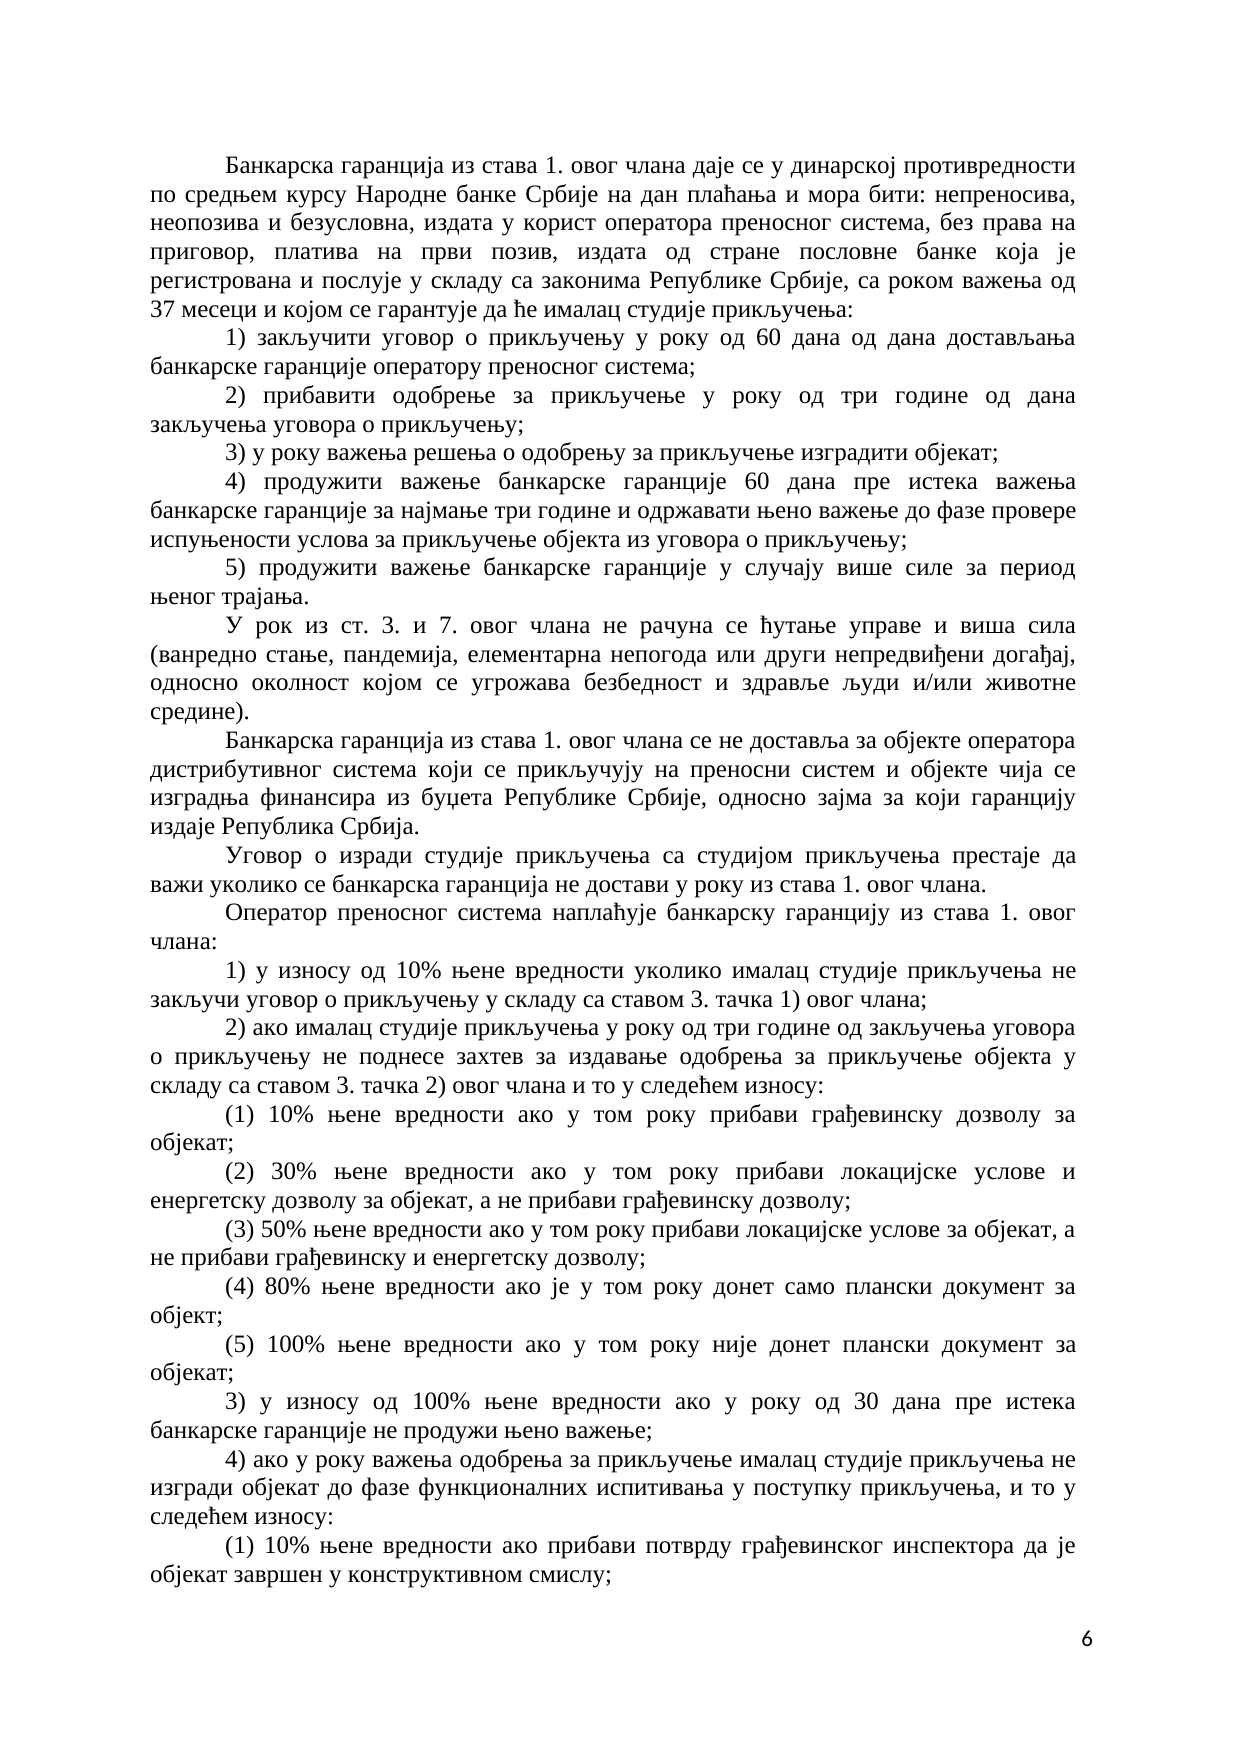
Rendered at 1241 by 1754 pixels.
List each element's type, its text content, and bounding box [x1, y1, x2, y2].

text (4) 80% њене вредности ако је у том року донет само плански документ за објект; [150, 1271, 1077, 1329]
text 2) ако ималац студије прикључења у року од три године од закључења уговора о прикључењу не поднесе захтев за издавање одобрења за прикључење објекта у складу са ставом 3. тачка 2) овог члана и то у следећем износу: [150, 1012, 1077, 1099]
text 5) продужити важење банкарске гаранције у случају више силе за период њеног трајања. [150, 552, 1077, 610]
text (1) 10% њене вредности ако у том року прибави грађевинску дозволу за објекат; [150, 1099, 1077, 1156]
text Банкарска гаранција из става 1. овог члана даје се у динарској противредности по средњем курсу Народне банке Србије на дан плаћања и мора бити: непреносива, неопозива и безусловна, издата у корист оператора преносног система, без права на приговор, платива на први позив, издата од стране пословне банке која је регистрована и послује у складу са законима Републике Србије, са роком важења од 37 месеци и којом се гарантује да ће ималац студије прикључења: [150, 150, 1077, 322]
text (5) 100% њене вредности ако у том року није донет плански документ за објекат; [150, 1329, 1077, 1386]
text 3) у року важења решeња о одобрењу за прикључење изградити објекат; [150, 437, 1077, 466]
text (2) 30% њене вредности ако у том року прибави локацијске услове и енергетску дозволу за објекат, а не прибави грађевинску дозволу; [150, 1156, 1077, 1214]
text (3) 50% њене вредности ако у том року прибави локацијске услове за објекат, а не прибави грађевинску и енергетску дозволу; [150, 1214, 1077, 1271]
text Банкарска гаранција из става 1. овог члана се не доставља за објекте оператора дистрибутивног система који се прикључују на преносни систем и објекте чија се изградња финансира из буџета Републике Србије, односно зајма за који гаранцију издаје Република Србија. [150, 725, 1077, 840]
text 2) прибавити одобрење за прикључење у року од три године од дана закључења уговора о прикључењу; [150, 380, 1077, 437]
text Оператор преносног система наплаћује банкарску гаранцију из става 1. овог члана: [150, 897, 1077, 955]
text (1) 10% њене вредности ако прибави потврду грађевинског инспектора да је објекат завршен у конструктивном смислу; [150, 1530, 1077, 1587]
text У рок из ст. 3. и 7. овог члана не рачуна се ћутање управе и виша сила (ванредно стање, пандемија, елементарна непогода или други непредвиђени догађај, односно околност којом се угрожава безбедност и здравље људи и/или животне средине). [150, 610, 1077, 725]
text 3) у износу од 100% њене вредности ако у року од 30 дана пре истека банкарске гаранције не продужи њено важење; [150, 1386, 1077, 1444]
text 4) продужити важење банкарске гаранције 60 дана пре истека важења банкарске гаранције за најмање три године и одржавати њено важење до фазе провере испуњености услова за прикључење објекта из уговора о прикључењу; [150, 466, 1077, 552]
text 1) закључити уговор о прикључењу у року од 60 дана од дана достављања банкарске гаранције оператору преносног система; [150, 322, 1077, 380]
text 1) у износу од 10% њене вредности уколико ималац студије прикључења не закључи уговор о прикључењу у складу са ставом 3. тачка 1) овог члана; [150, 955, 1077, 1012]
text 4) ако у року важења одобрења за прикључење ималац студије прикључења не изгради објекат до фазе функционалних испитивања у поступку прикључења, и то у следећем износу: [150, 1444, 1077, 1530]
text Уговор о изради студије прикључења са студијом прикључења престаје да важи уколико се банкарска гаранција не достави у року из става 1. овог члана. [150, 840, 1077, 897]
